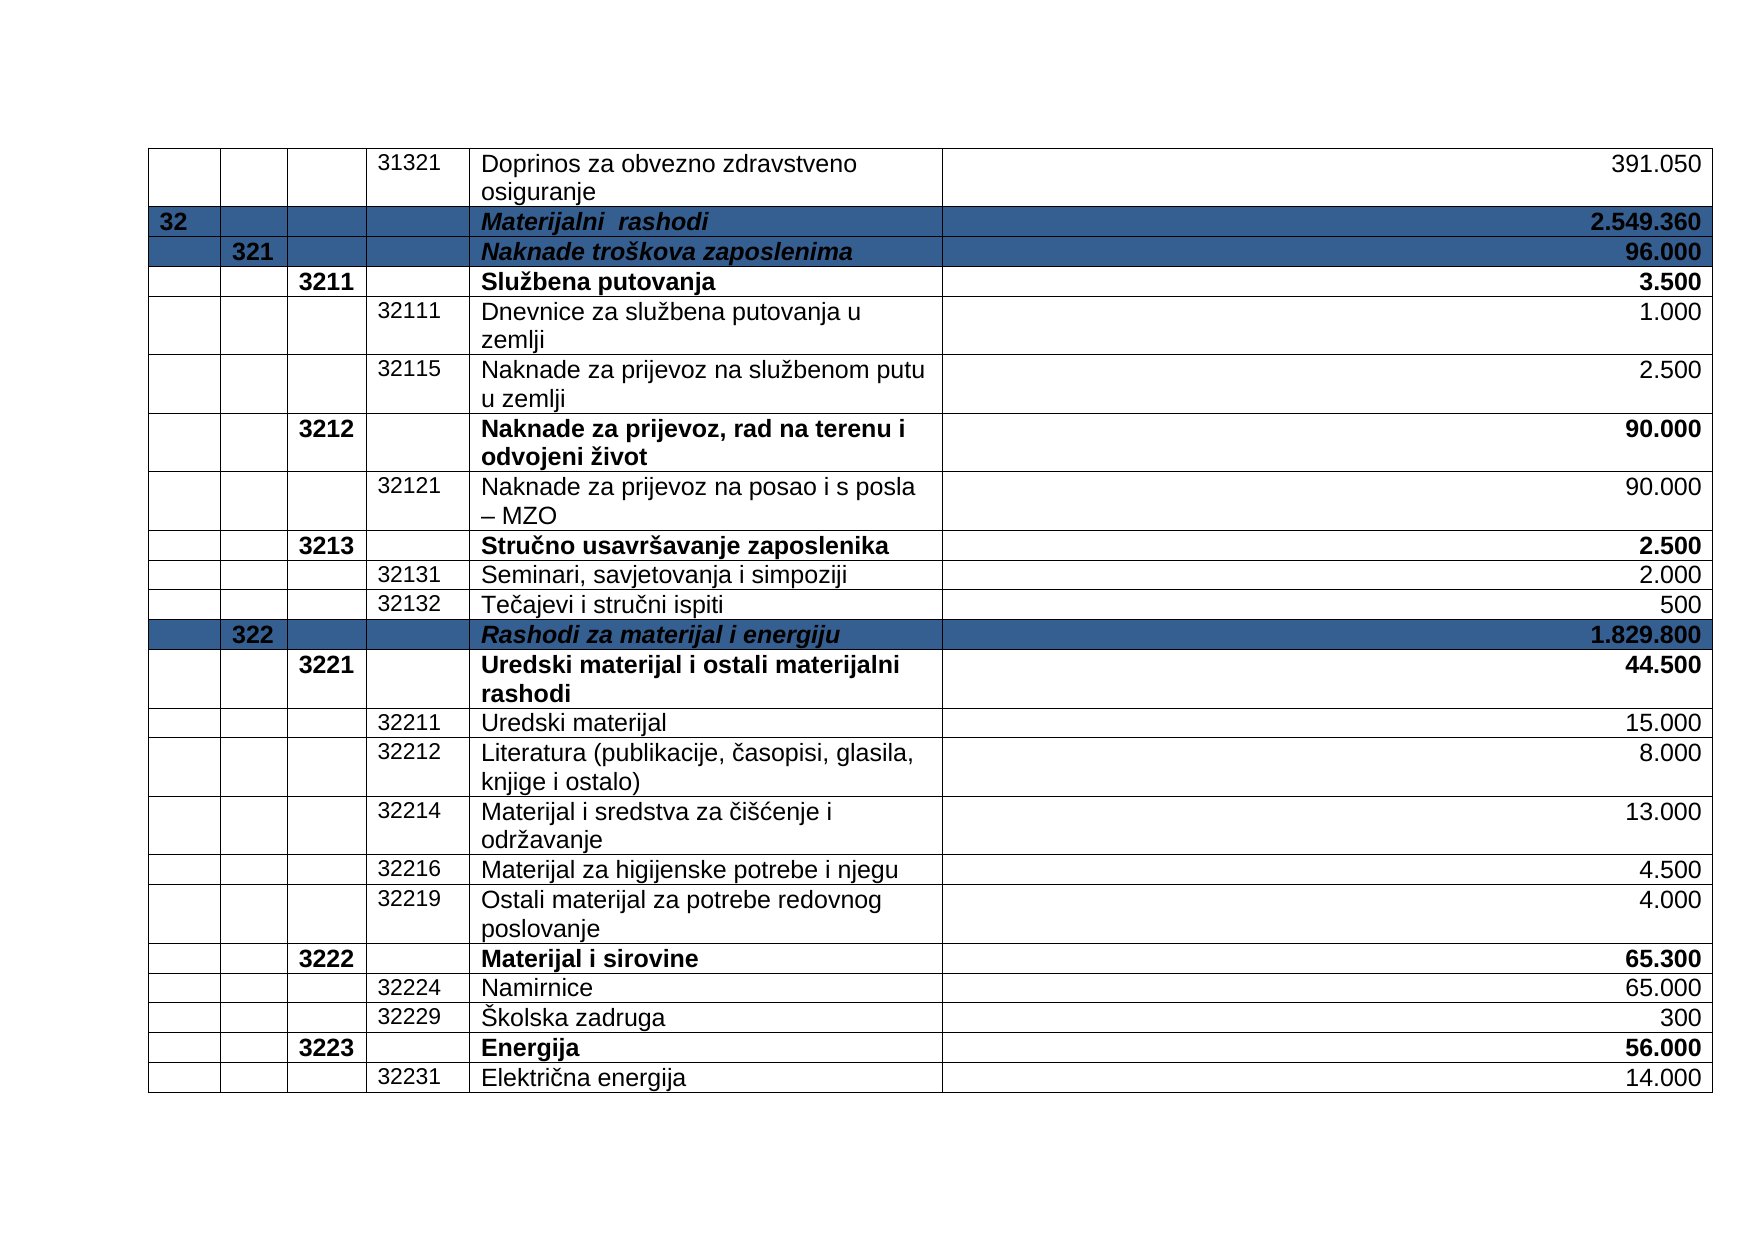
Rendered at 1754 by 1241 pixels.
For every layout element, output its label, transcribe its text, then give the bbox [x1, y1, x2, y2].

table_cell [367, 207, 469, 236]
table_cell 322 [221, 620, 287, 649]
table_cell [221, 1003, 287, 1032]
table_cell [221, 297, 287, 354]
table_cell 32212 [367, 738, 469, 796]
table_cell [149, 944, 220, 972]
table_cell [221, 944, 287, 972]
table_cell 32211 [367, 709, 469, 737]
table_cell 14.000 [943, 1063, 1712, 1092]
table_cell 3222 [288, 944, 366, 972]
table_cell [288, 1063, 366, 1092]
table_cell [288, 709, 366, 737]
table_cell 321 [221, 237, 287, 266]
table_cell [149, 738, 220, 796]
table_cell 500 [943, 590, 1712, 619]
table_cell Uredski materijal i ostali materijalni rashodi [470, 650, 942, 707]
table_cell [149, 855, 220, 884]
table_cell 32216 [367, 855, 469, 884]
table_cell [367, 650, 469, 707]
table_cell [221, 590, 287, 619]
table_cell [221, 855, 287, 884]
table_cell 15.000 [943, 709, 1712, 737]
table_cell [367, 267, 469, 296]
table_cell [149, 267, 220, 296]
table_cell 13.000 [943, 797, 1712, 854]
table_cell Rashodi za materijal i energiju [470, 620, 942, 649]
table_cell [367, 531, 469, 559]
table_cell 96.000 [943, 237, 1712, 266]
table_cell 32121 [367, 472, 469, 530]
table_cell [149, 1033, 220, 1062]
table_cell [221, 1063, 287, 1092]
table_cell [221, 738, 287, 796]
table_cell 3223 [288, 1033, 366, 1062]
table_cell Službena putovanja [470, 267, 942, 296]
table_cell [221, 207, 287, 236]
table_cell [288, 1003, 366, 1032]
table_cell [288, 855, 366, 884]
table_cell [149, 1003, 220, 1032]
table_cell Materijalni rashodi [470, 207, 942, 236]
table_cell [221, 414, 287, 471]
table_cell Ostali materijal za potrebe redovnog poslovanje [470, 885, 942, 943]
table_cell [149, 797, 220, 854]
table_cell [367, 1033, 469, 1062]
table_cell [149, 472, 220, 530]
table_cell 65.300 [943, 944, 1712, 972]
table_cell [288, 472, 366, 530]
table_cell 8.000 [943, 738, 1712, 796]
table_cell 4.500 [943, 855, 1712, 884]
table_cell [149, 414, 220, 471]
table_cell Namirnice [470, 974, 942, 1002]
table_cell [288, 561, 366, 589]
table_cell [367, 620, 469, 649]
table_cell 3221 [288, 650, 366, 707]
table_cell [288, 297, 366, 354]
table_cell 3.500 [943, 267, 1712, 296]
table_cell [149, 1063, 220, 1092]
table_cell [288, 355, 366, 413]
table_cell Dnevnice za službena putovanja u zemlji [470, 297, 942, 354]
table_cell 32115 [367, 355, 469, 413]
table_cell [149, 709, 220, 737]
table_cell 56.000 [943, 1033, 1712, 1062]
table_cell Naknade za prijevoz na službenom putu u zemlji [470, 355, 942, 413]
table_cell [288, 620, 366, 649]
table_cell Doprinos za obvezno zdravstveno osiguranje [470, 149, 942, 206]
table_cell [221, 472, 287, 530]
table_cell [149, 620, 220, 649]
table_cell [288, 237, 366, 266]
table_cell [221, 561, 287, 589]
table_cell [149, 974, 220, 1002]
table_cell [149, 590, 220, 619]
table_cell [221, 797, 287, 854]
table_cell [221, 650, 287, 707]
table_cell 32131 [367, 561, 469, 589]
table_cell 32132 [367, 590, 469, 619]
table_cell 1.000 [943, 297, 1712, 354]
table_cell Naknade troškova zaposlenima [470, 237, 942, 266]
table_cell [149, 355, 220, 413]
table_cell Stručno usavršavanje zaposlenika [470, 531, 942, 559]
table_cell Materijal za higijenske potrebe i njegu [470, 855, 942, 884]
table_cell 90.000 [943, 472, 1712, 530]
table_cell [221, 531, 287, 559]
table_cell [221, 355, 287, 413]
table_cell [288, 590, 366, 619]
table_cell [221, 885, 287, 943]
table_cell 32 [149, 207, 220, 236]
table_cell [367, 944, 469, 972]
table_cell [288, 207, 366, 236]
table_cell [149, 650, 220, 707]
table_cell 32231 [367, 1063, 469, 1092]
table_cell 2.500 [943, 355, 1712, 413]
table_cell 3213 [288, 531, 366, 559]
table_cell Tečajevi i stručni ispiti [470, 590, 942, 619]
table_cell 32224 [367, 974, 469, 1002]
table_cell [221, 974, 287, 1002]
table_cell Naknade za prijevoz na posao i s posla – MZO [470, 472, 942, 530]
table_cell [367, 237, 469, 266]
table_cell 391.050 [943, 149, 1712, 206]
table_cell 32214 [367, 797, 469, 854]
table_cell 3211 [288, 267, 366, 296]
table_cell 32229 [367, 1003, 469, 1032]
table_cell 65.000 [943, 974, 1712, 1002]
table_cell [149, 297, 220, 354]
table_cell 1.829.800 [943, 620, 1712, 649]
table_cell [221, 709, 287, 737]
table_cell [367, 414, 469, 471]
table_cell Energija [470, 1033, 942, 1062]
table_cell [288, 149, 366, 206]
table_cell [288, 974, 366, 1002]
table_cell 44.500 [943, 650, 1712, 707]
table_cell 90.000 [943, 414, 1712, 471]
table_cell 2.500 [943, 531, 1712, 559]
table_cell 4.000 [943, 885, 1712, 943]
table_cell 31321 [367, 149, 469, 206]
table_cell Seminari, savjetovanja i simpoziji [470, 561, 942, 589]
table_cell [149, 149, 220, 206]
table_cell Materijal i sirovine [470, 944, 942, 972]
table_cell 2.549.360 [943, 207, 1712, 236]
table_cell Uredski materijal [470, 709, 942, 737]
table_cell [288, 738, 366, 796]
table_cell 32219 [367, 885, 469, 943]
table_cell [149, 885, 220, 943]
table_cell [288, 797, 366, 854]
table_cell [221, 149, 287, 206]
table_cell 2.000 [943, 561, 1712, 589]
table_cell [288, 885, 366, 943]
table_cell 300 [943, 1003, 1712, 1032]
table_cell 3212 [288, 414, 366, 471]
table_cell Materijal i sredstva za čišćenje i održavanje [470, 797, 942, 854]
table_cell Naknade za prijevoz, rad na terenu i odvojeni život [470, 414, 942, 471]
table_cell [149, 561, 220, 589]
table_cell Školska zadruga [470, 1003, 942, 1032]
table_cell Literatura (publikacije, časopisi, glasila, knjige i ostalo) [470, 738, 942, 796]
table_cell [149, 237, 220, 266]
table_cell [221, 1033, 287, 1062]
table_cell Električna energija [470, 1063, 942, 1092]
table_cell [149, 531, 220, 559]
table_cell [221, 267, 287, 296]
table_cell 32111 [367, 297, 469, 354]
